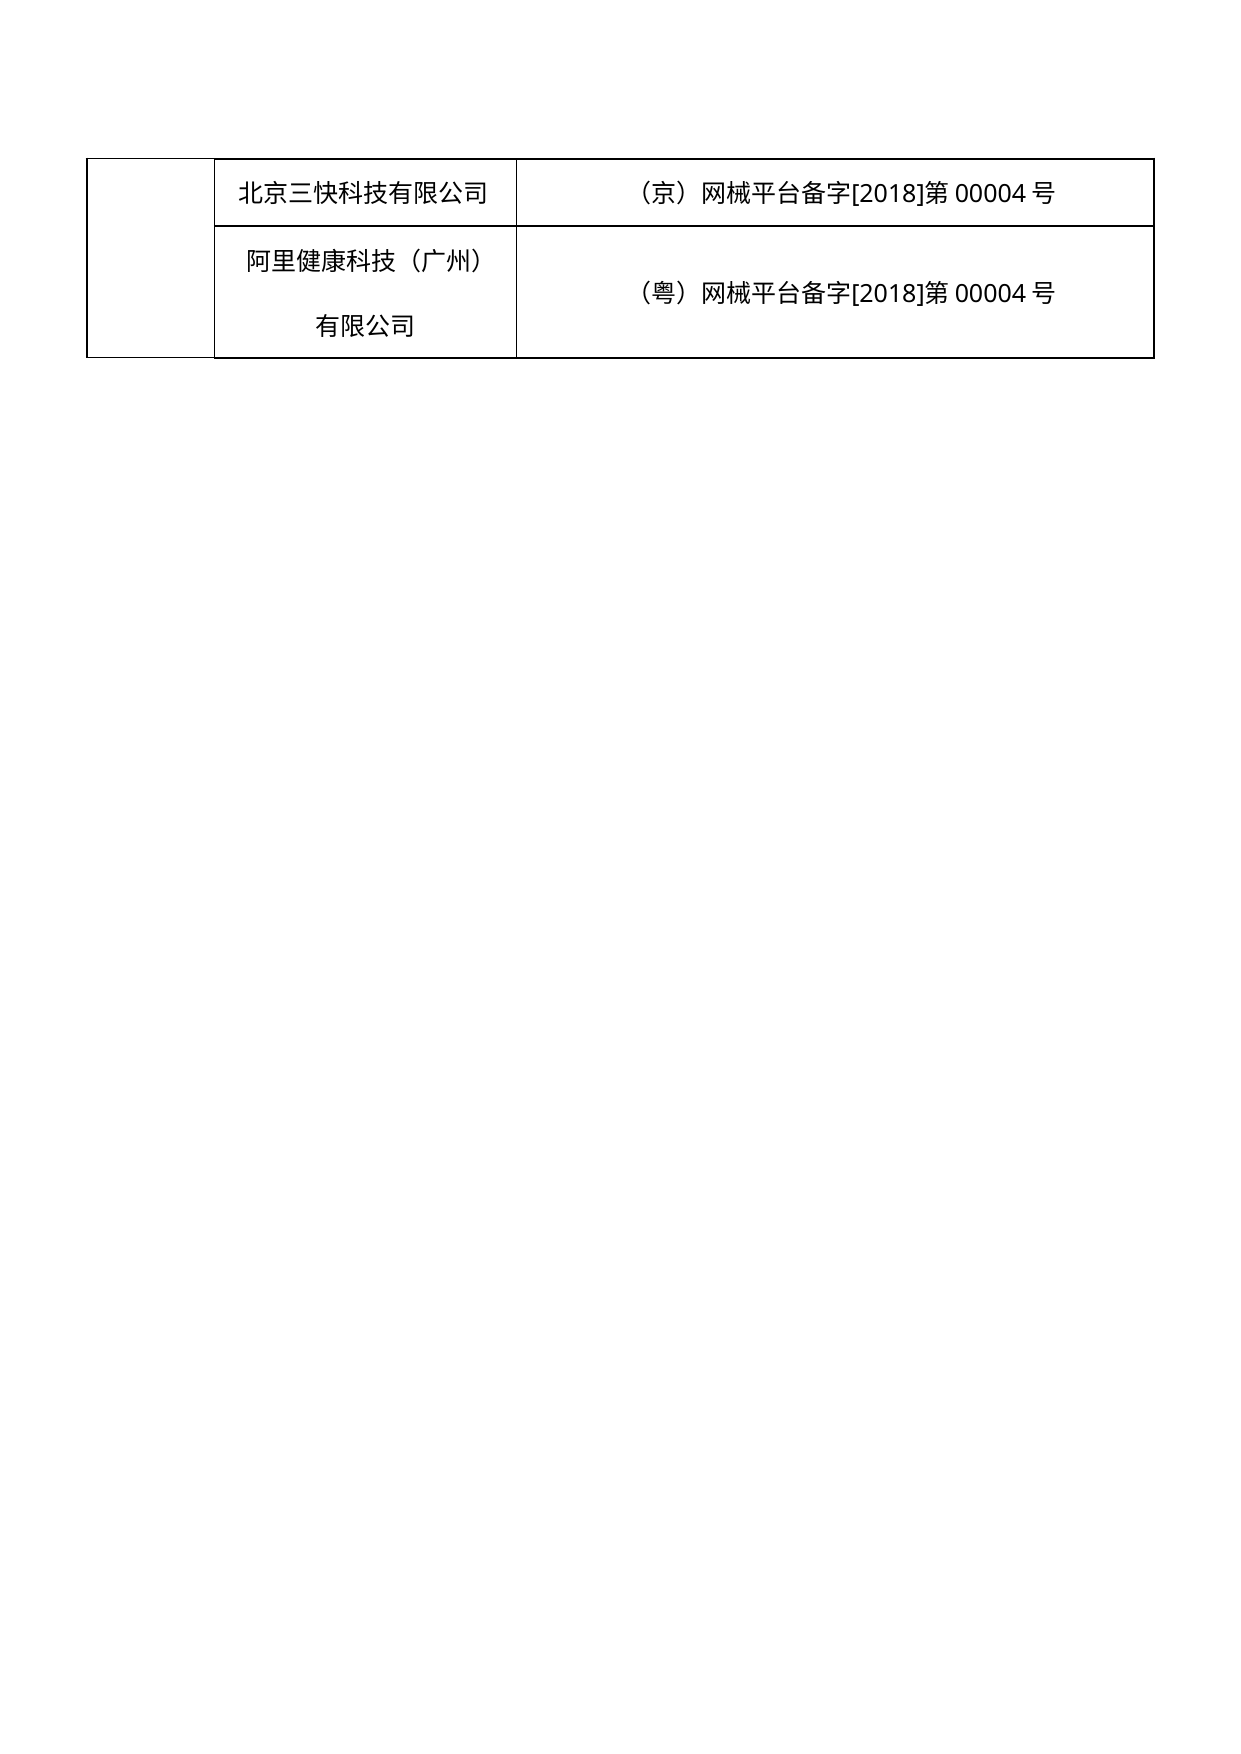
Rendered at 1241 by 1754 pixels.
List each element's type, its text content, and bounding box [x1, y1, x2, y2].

table_cell 北京三快科技有限公司 [215, 160, 516, 224]
table_cell （粤）网械平台备字[2018]第00004号 [517, 227, 1153, 357]
table_cell （京）网械平台备字[2018]第00004号 [517, 160, 1153, 224]
table_cell 阿里健康科技（广州）有限公司 [215, 227, 516, 357]
